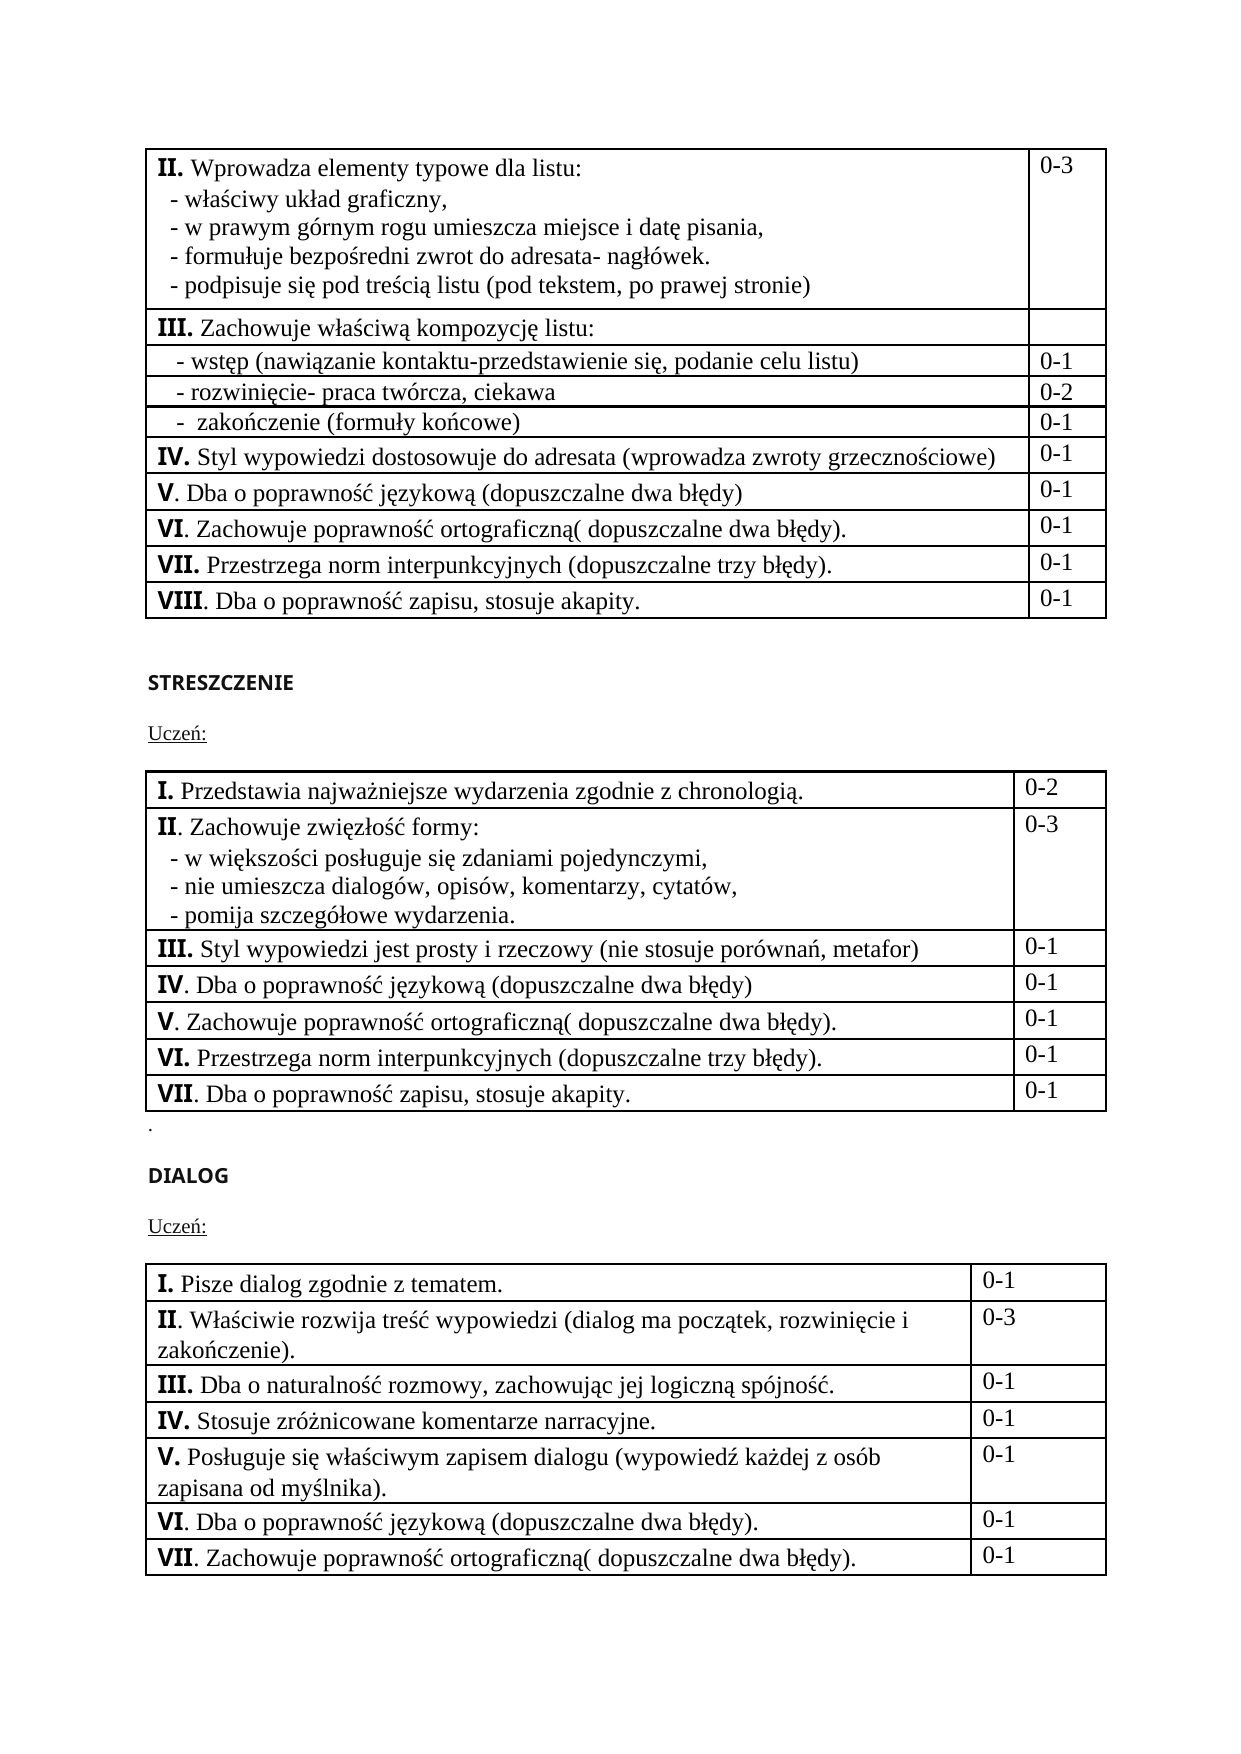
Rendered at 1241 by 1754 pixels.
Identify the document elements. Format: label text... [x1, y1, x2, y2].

table_header 0-1 [972, 1265, 1105, 1299]
text Uczeń: [148, 721, 1093, 745]
text DIALOG [148, 1161, 1093, 1189]
table_cell 0-1 [1015, 967, 1105, 1001]
table_cell - rozwinięcie- praca twórcza, ciekawa [147, 377, 1028, 405]
table_cell 0-1 [1030, 547, 1105, 581]
table_cell VII. Przestrzega norm interpunkcyjnych (dopuszczalne trzy błędy). [147, 547, 1028, 581]
table_cell II. Zachowuje zwięzłość formy: - w większości posługuje się zdaniami pojedynczymi, - nie umieszcza dialogów, opisów, komentarzy, cytatów, - pomija szczegółowe wydarzenia. [147, 809, 1013, 929]
table_cell 0-3 [1030, 150, 1105, 307]
table_cell IV. Dba o poprawność językową (dopuszczalne dwa błędy) [147, 967, 1013, 1001]
table_cell V. Dba o poprawność językową (dopuszczalne dwa błędy) [147, 474, 1028, 508]
table_header I. Przedstawia najważniejsze wydarzenia zgodnie z chronologią. [147, 773, 1013, 807]
table_cell 0-1 [972, 1403, 1105, 1437]
table_cell 0-1 [972, 1366, 1105, 1401]
text STRESZCZENIE [148, 668, 1093, 696]
table_cell 0-1 [1030, 438, 1105, 472]
table_cell III. Zachowuje właściwą kompozycję listu: [147, 310, 1028, 344]
table_cell 0-1 [1030, 346, 1105, 374]
table_header I. Pisze dialog zgodnie z tematem. [147, 1265, 970, 1299]
table_cell IV. Styl wypowiedzi dostosowuje do adresata (wprowadza zwroty grzecznościowe) [147, 438, 1028, 472]
table_cell 0-3 [1015, 809, 1105, 929]
table_cell 0-1 [972, 1439, 1105, 1502]
table_cell VI. Dba o poprawność językową (dopuszczalne dwa błędy). [147, 1504, 970, 1538]
table_cell 0-2 [1030, 377, 1105, 405]
table_cell [1030, 310, 1105, 344]
text Uczeń: [148, 1214, 1093, 1238]
table_cell VI. Przestrzega norm interpunkcyjnych (dopuszczalne trzy błędy). [147, 1040, 1013, 1073]
table_cell II. Właściwie rozwija treść wypowiedzi (dialog ma początek, rozwinięcie i zakończenie). [147, 1302, 970, 1364]
table_cell 0-1 [1015, 1076, 1105, 1110]
table_cell 0-1 [1030, 511, 1105, 544]
table_cell III. Styl wypowiedzi jest prosty i rzeczowy (nie stosuje porównań, metafor) [147, 931, 1013, 965]
text . [148, 1112, 1093, 1136]
table_cell 0-1 [1015, 1040, 1105, 1073]
table_cell VII. Zachowuje poprawność ortograficzną( dopuszczalne dwa błędy). [147, 1540, 970, 1574]
table_cell VIII. Dba o poprawność zapisu, stosuje akapity. [147, 583, 1028, 617]
table_cell V. Posługuje się właściwym zapisem dialogu (wypowiedź każdej z osób zapisana od myślnika). [147, 1439, 970, 1502]
table_cell VII. Dba o poprawność zapisu, stosuje akapity. [147, 1076, 1013, 1110]
table_cell 0-1 [1015, 931, 1105, 965]
table_cell 0-1 [1015, 1003, 1105, 1037]
table_header 0-2 [1015, 773, 1105, 807]
table_cell II. Wprowadza elementy typowe dla listu: - właściwy układ graficzny, - w prawym górnym rogu umieszcza miejsce i datę pisania, - formułuje bezpośredni zwrot do adresata- nagłówek. - podpisuje się pod treścią listu (pod tekstem, po prawej stronie) [147, 150, 1028, 307]
table_cell 0-3 [972, 1302, 1105, 1364]
table_cell VI. Zachowuje poprawność ortograficzną( dopuszczalne dwa błędy). [147, 511, 1028, 544]
table_cell 0-1 [1030, 583, 1105, 617]
table_cell V. Zachowuje poprawność ortograficzną( dopuszczalne dwa błędy). [147, 1003, 1013, 1037]
table_cell 0-1 [1030, 408, 1105, 436]
table_cell 0-1 [972, 1504, 1105, 1538]
table_cell III. Dba o naturalność rozmowy, zachowując jej logiczną spójność. [147, 1366, 970, 1401]
table_cell 0-1 [1030, 474, 1105, 508]
table_cell 0-1 [972, 1540, 1105, 1574]
table_cell - zakończenie (formuły końcowe) [147, 408, 1028, 436]
table_cell - wstęp (nawiązanie kontaktu-przedstawienie się, podanie celu listu) [147, 346, 1028, 374]
table_cell IV. Stosuje zróżnicowane komentarze narracyjne. [147, 1403, 970, 1437]
